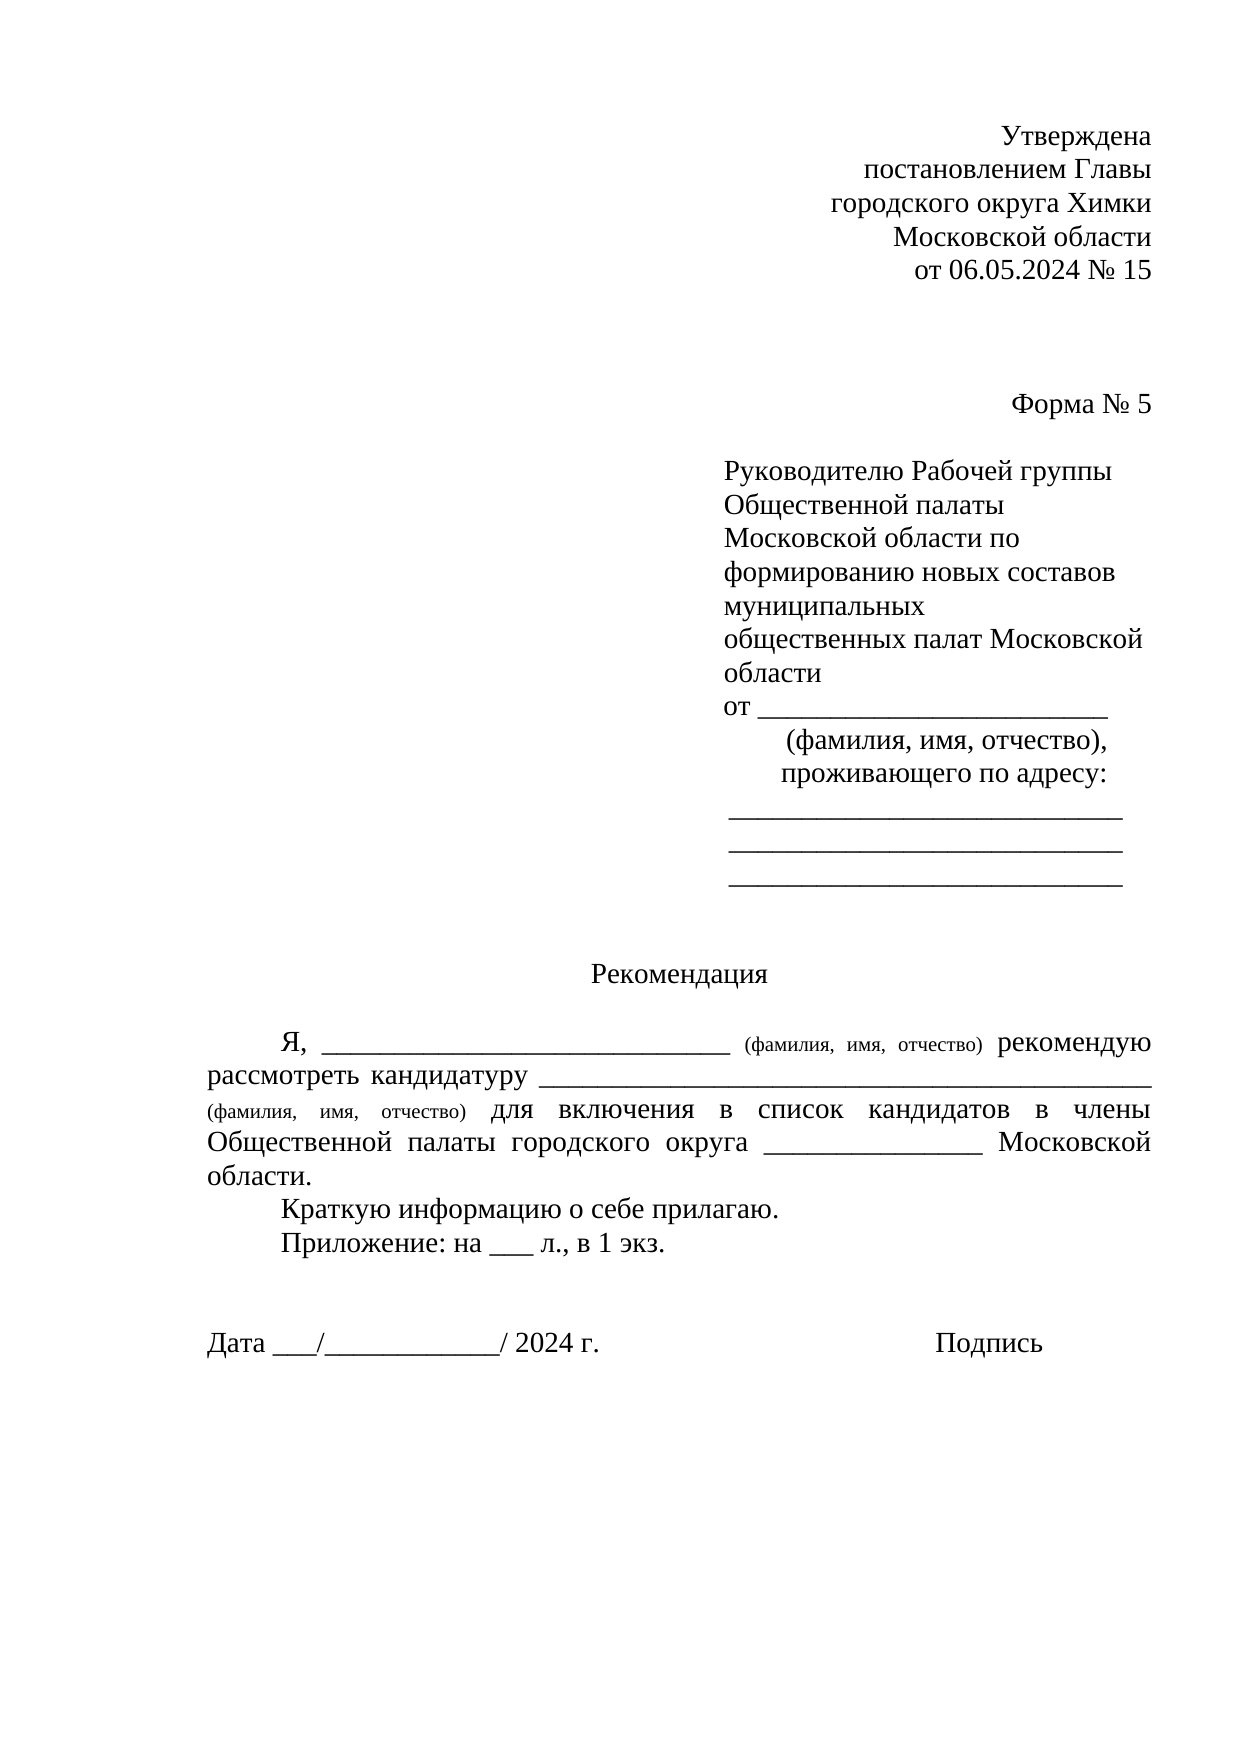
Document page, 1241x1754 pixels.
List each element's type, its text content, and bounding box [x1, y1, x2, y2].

text ___________________________ [207, 856, 1122, 889]
text проживающего по адресу: [207, 755, 1107, 789]
text Московской области [753, 219, 1152, 252]
text ___________________________ [207, 789, 1122, 822]
text Рекомендация [207, 957, 1152, 990]
text постановлением Главы [753, 152, 1152, 185]
text Я, ____________________________ (фамилия, имя, отчество) рекомендую рассмотреть кандидатуру __________________________________________ (фамилия, имя, отчество) для включения в список кандидатов в члены Общественной палаты городского округа _______________ Московской области. [207, 1024, 1152, 1191]
text ___________________________ [207, 822, 1122, 856]
text Форма № 5 [207, 386, 1152, 420]
text Дата ___/____________/ 2024 г. Подпись [207, 1326, 1152, 1359]
text Приложение: на ___ л., в 1 экз. [207, 1225, 1152, 1258]
text от ________________________ [207, 688, 1107, 722]
text от 06.05.2024 № 15 [753, 252, 1152, 286]
text Утверждена [753, 118, 1152, 152]
text Краткую информацию о себе прилагаю. [207, 1191, 1152, 1225]
text Руководителю Рабочей группы Общественной палаты Московской области по формированию новых составов муниципальных общественных палат Московской области [723, 453, 1152, 688]
text (фамилия, имя, отчество), [207, 722, 1107, 755]
text городского округа Химки [753, 185, 1152, 219]
